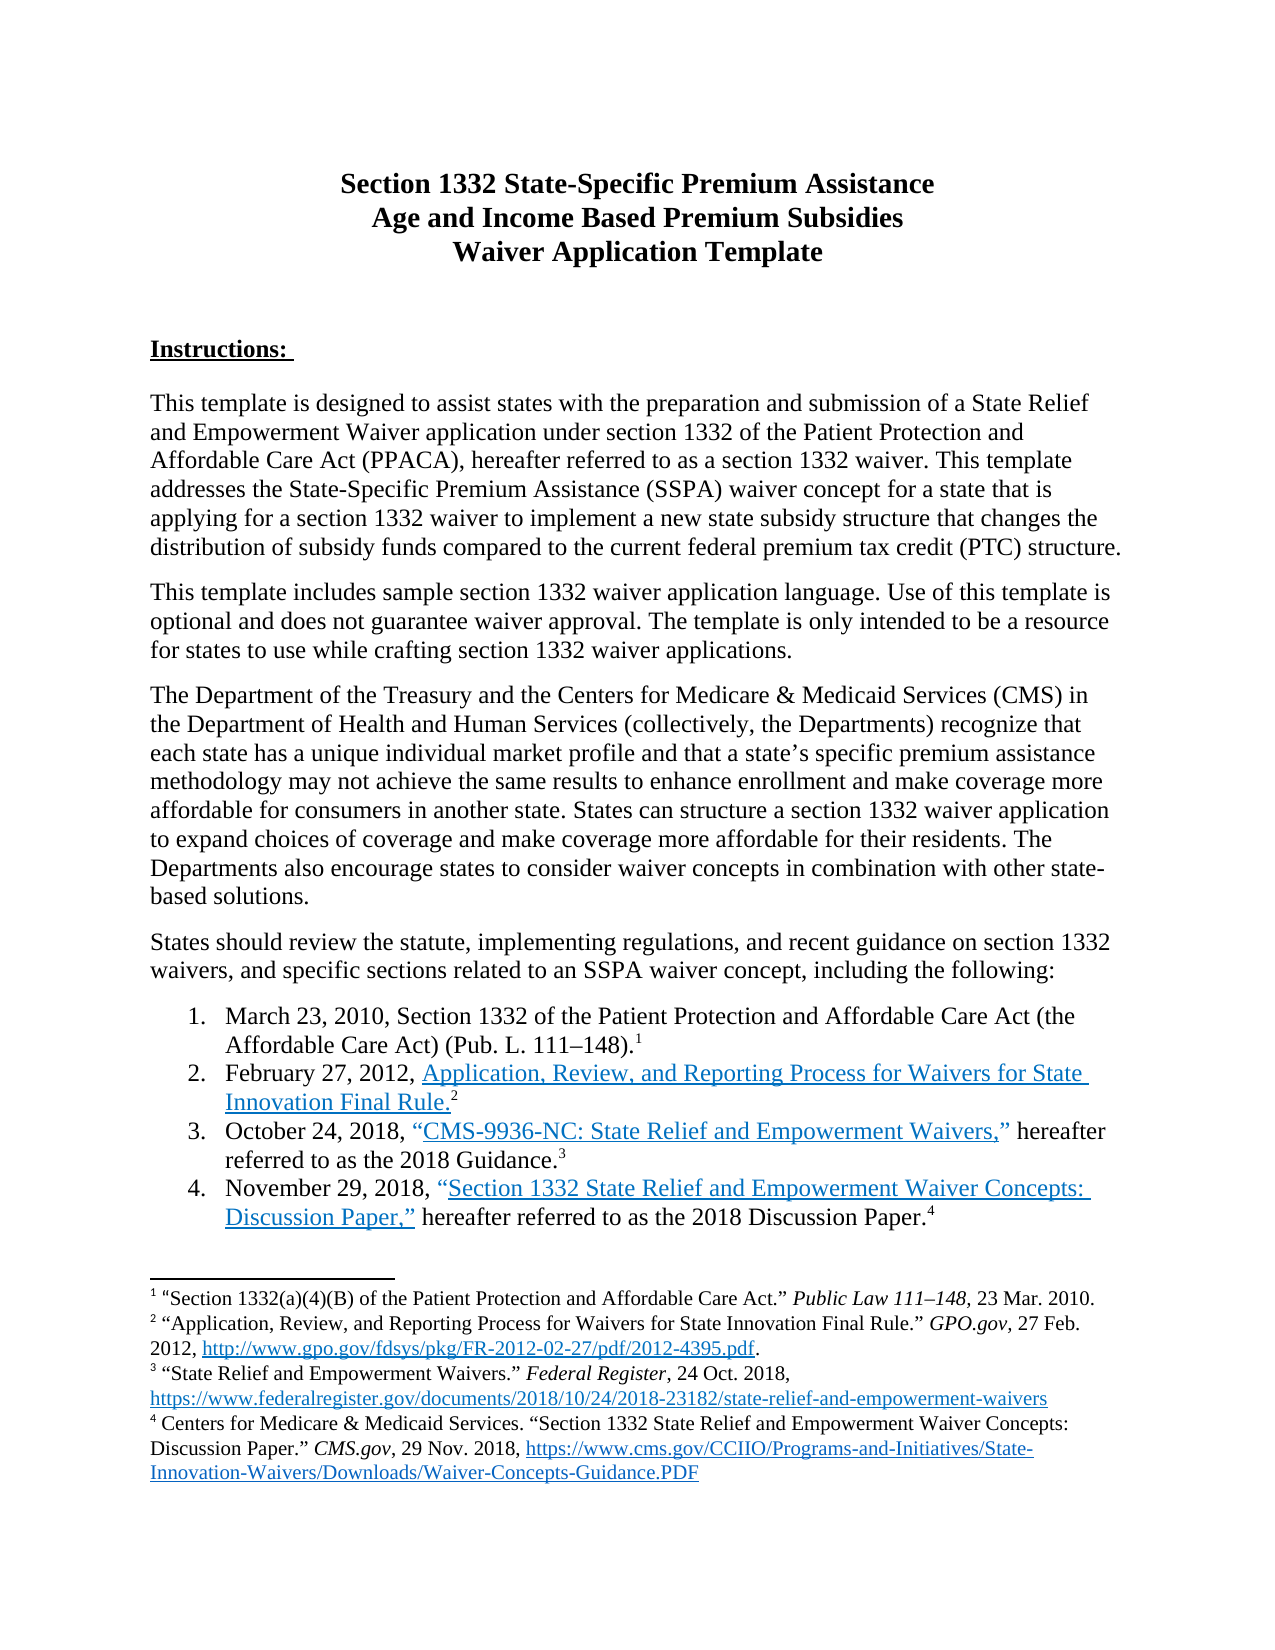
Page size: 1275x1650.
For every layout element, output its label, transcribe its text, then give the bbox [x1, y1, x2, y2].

text Instructions: [150, 334, 1125, 363]
text This template is designed to assist states with the preparation and submission of a State Relief and Empowerment Waiver application under section 1332 of the Patient Protection and Affordable Care Act (PPACA), hereafter referred to as a section 1332 waiver. This template addresses the State-Specific Premium Assistance (SSPA) waiver concept for a state that is applying for a section 1332 waiver to implement a new state subsidy structure that changes the distribution of subsidy funds compared to the current federal premium tax credit (PTC) structure. [150, 388, 1125, 561]
list February 27, 2012, Application, Review, and Reporting Process for Waivers for State Innovation Final Rule. [187, 1058, 1125, 1116]
text Waiver Application Template [150, 234, 1125, 267]
text Section 1332 State-Specific Premium Assistance [150, 167, 1125, 200]
text This template includes sample section 1332 waiver application language. Use of this template is optional and does not guarantee waiver approval. The template is only intended to be a resource for states to use while crafting section 1332 waiver applications. [150, 577, 1125, 663]
list March 23, 2010, Section 1332 of the Patient Protection and Affordable Care Act (the Affordable Care Act) (Pub. L. 111–148). [187, 1001, 1125, 1058]
list November 29, 2018, “Section 1332 State Relief and Empowerment Waiver Concepts: Discussion Paper,” hereafter referred to as the 2018 Discussion Paper. [187, 1173, 1125, 1231]
text The Department of the Treasury and the Centers for Medicare & Medicaid Services (CMS) in the Department of Health and Human Services (collectively, the Departments) recognize that each state has a unique individual market profile and that a state’s specific premium assistance methodology may not achieve the same results to enhance enrollment and make coverage more affordable for consumers in another state. States can structure a section 1332 waiver application to expand choices of coverage and make coverage more affordable for their residents. The Departments also encourage states to consider waiver concepts in combination with other state-based solutions. [150, 680, 1125, 910]
text Age and Income Based Premium Subsidies [150, 200, 1125, 234]
text States should review the statute, implementing regulations, and recent guidance on section 1332 waivers, and specific sections related to an SSPA waiver concept, including the following: [150, 927, 1125, 984]
list October 24, 2018, “CMS-9936-NC: State Relief and Empowerment Waivers,” hereafter referred to as the 2018 Guidance. [187, 1116, 1125, 1173]
